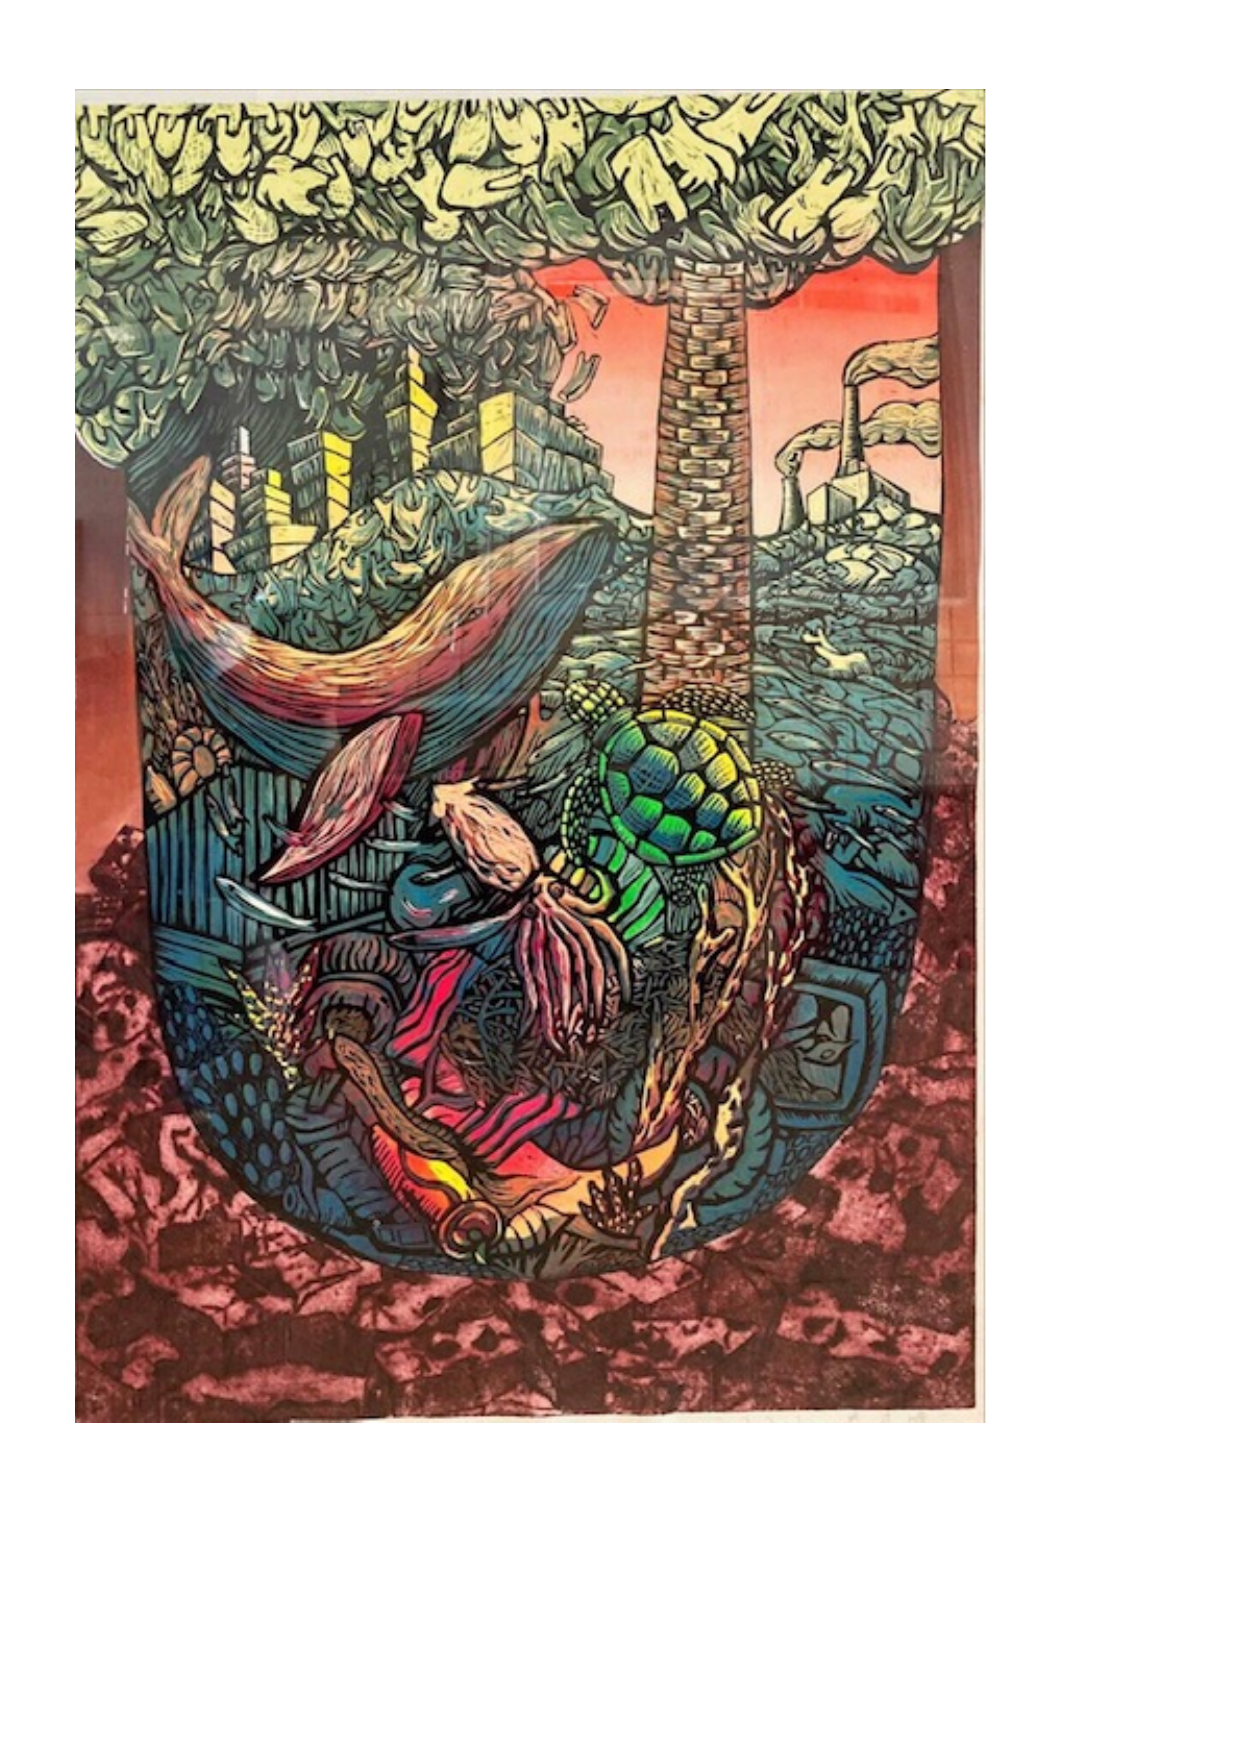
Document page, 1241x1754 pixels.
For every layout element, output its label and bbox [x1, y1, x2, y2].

picture [75, 89, 986, 1423]
